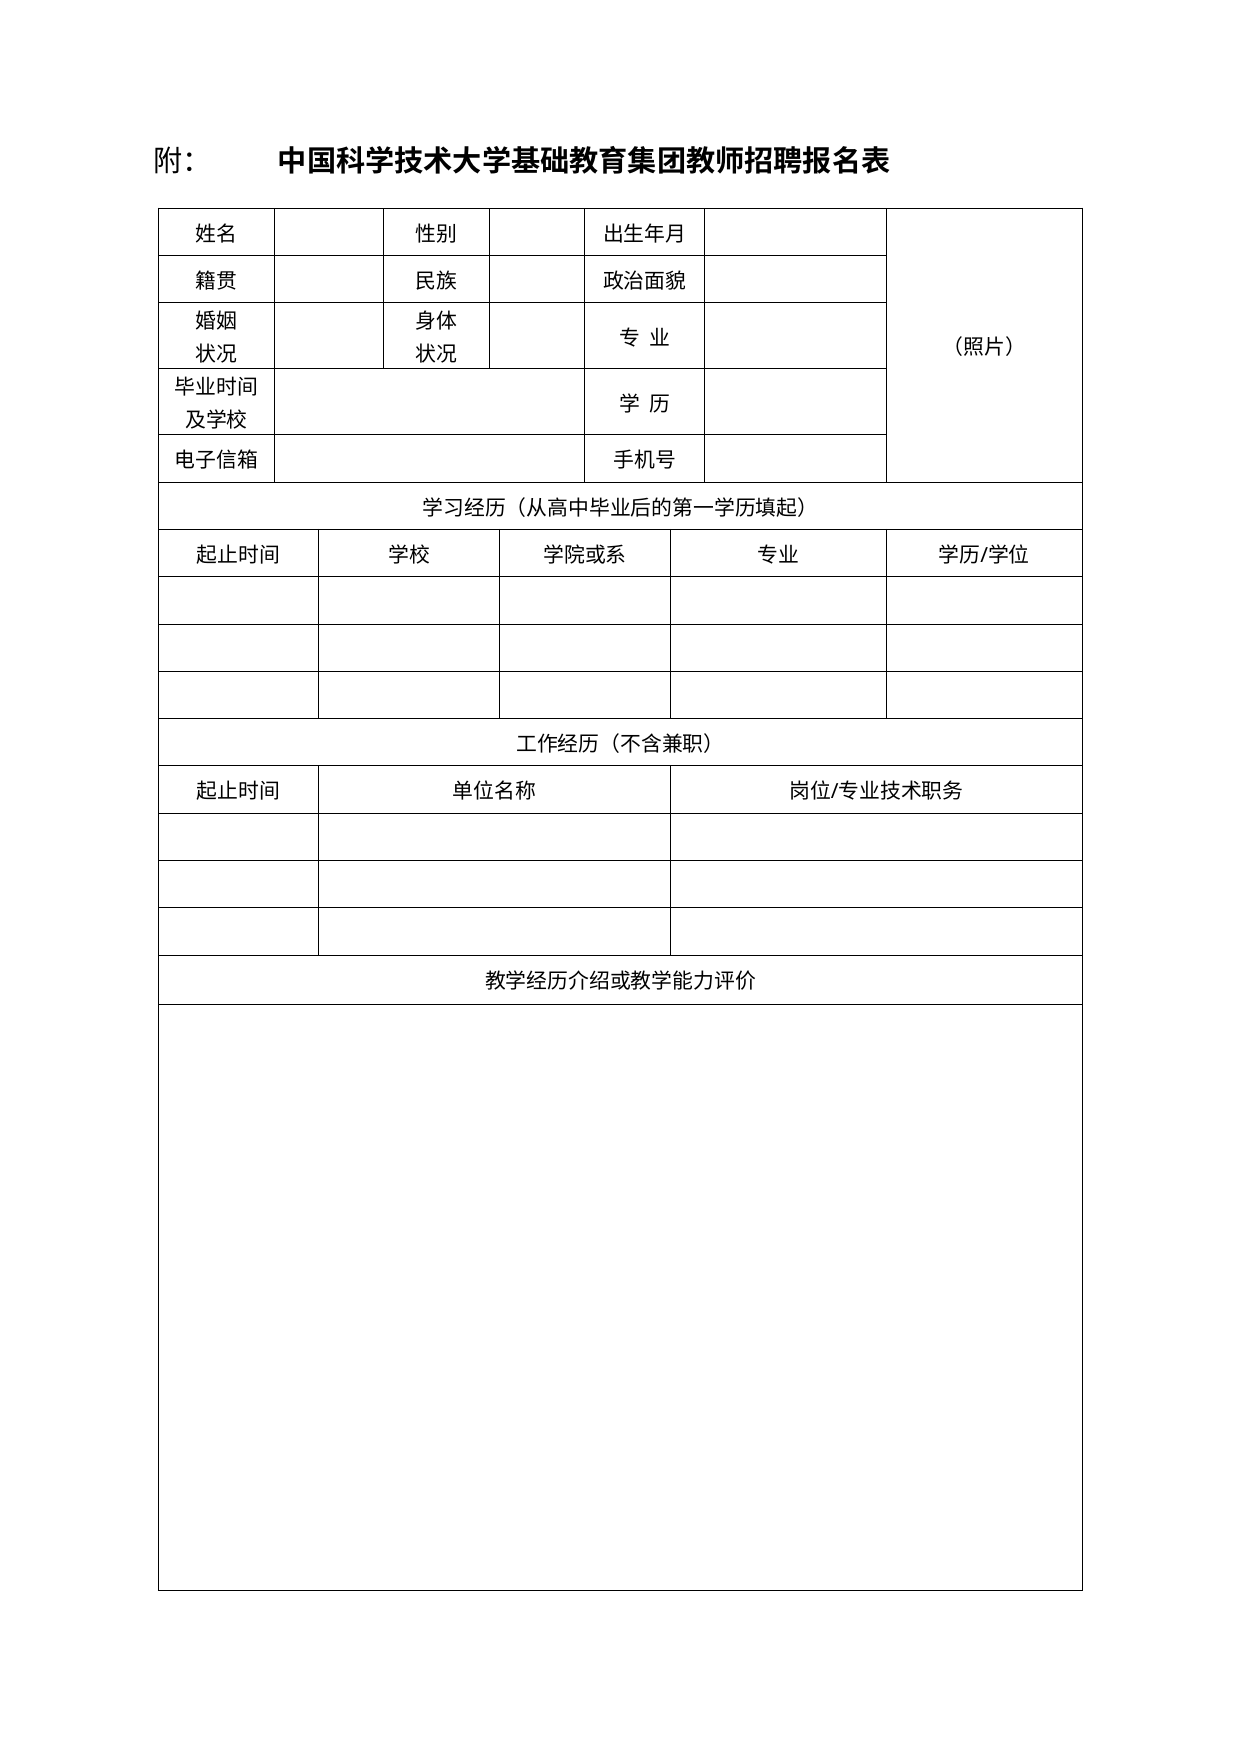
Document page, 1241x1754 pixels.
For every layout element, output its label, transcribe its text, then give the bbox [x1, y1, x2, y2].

table_cell 起止时间 [159, 766, 318, 813]
text 附： 中国科学技术大学基础教育集团教师招聘报名表 [153, 126, 1087, 191]
table_cell [887, 672, 1082, 718]
table_cell [671, 814, 1082, 860]
table_cell 毕业时间 及学校 [159, 369, 274, 434]
table_cell 政治面貌 [585, 256, 704, 302]
table_cell 学历/学位 [887, 530, 1082, 576]
table_cell 单位名称 [319, 766, 670, 813]
table_cell 专业 [671, 530, 886, 576]
table_cell [319, 625, 499, 671]
table_cell [671, 861, 1082, 907]
table_cell [275, 256, 383, 302]
table_cell 民族 [384, 256, 489, 302]
table_cell 学校 [319, 530, 499, 576]
table_header 姓名 [159, 209, 274, 255]
table_cell 专 业 [585, 303, 704, 368]
table_cell [887, 577, 1082, 623]
table_cell [705, 303, 886, 368]
table_header [490, 209, 584, 255]
table_cell 手机号 [585, 435, 704, 482]
table_cell [705, 256, 886, 302]
table_header （照片） [887, 209, 1082, 482]
table_cell [159, 672, 318, 718]
table_cell [275, 435, 584, 482]
table_cell [319, 577, 499, 623]
table_cell 婚姻 状况 [159, 303, 274, 368]
table_cell [319, 908, 670, 954]
table_cell [671, 908, 1082, 954]
table_cell 学习经历（从高中毕业后的第一学历填起） [159, 483, 1082, 529]
table_cell 起止时间 [159, 530, 318, 576]
table_header 性别 [384, 209, 489, 255]
table_cell [887, 625, 1082, 671]
table_cell [319, 861, 670, 907]
table_cell [275, 303, 383, 368]
table_cell [705, 435, 886, 482]
table_cell 工作经历（不含兼职） [159, 719, 1082, 765]
table_header [275, 209, 383, 255]
table_cell [319, 672, 499, 718]
table_cell [705, 369, 886, 434]
table_cell [500, 577, 670, 623]
table_cell [490, 303, 584, 368]
table_cell [500, 672, 670, 718]
table_cell 电子信箱 [159, 435, 274, 482]
table_cell [159, 861, 318, 907]
table_cell [671, 625, 886, 671]
table_cell [159, 625, 318, 671]
table_cell [500, 625, 670, 671]
table_cell [275, 369, 584, 434]
table_cell 身体 状况 [384, 303, 489, 368]
table_cell [159, 1005, 1082, 1590]
table_cell [319, 814, 670, 860]
table_cell 教学经历介绍或教学能力评价 [159, 956, 1082, 1004]
table_cell 籍贯 [159, 256, 274, 302]
table_cell [159, 908, 318, 954]
table_header [705, 209, 886, 255]
table_header 出生年月 [585, 209, 704, 255]
table_cell [490, 256, 584, 302]
table_cell 岗位/专业技术职务 [671, 766, 1082, 813]
table_cell 学院或系 [500, 530, 670, 576]
table_cell [159, 577, 318, 623]
table_cell [671, 577, 886, 623]
table_cell [671, 672, 886, 718]
table_cell [159, 814, 318, 860]
table_cell 学 历 [585, 369, 704, 434]
